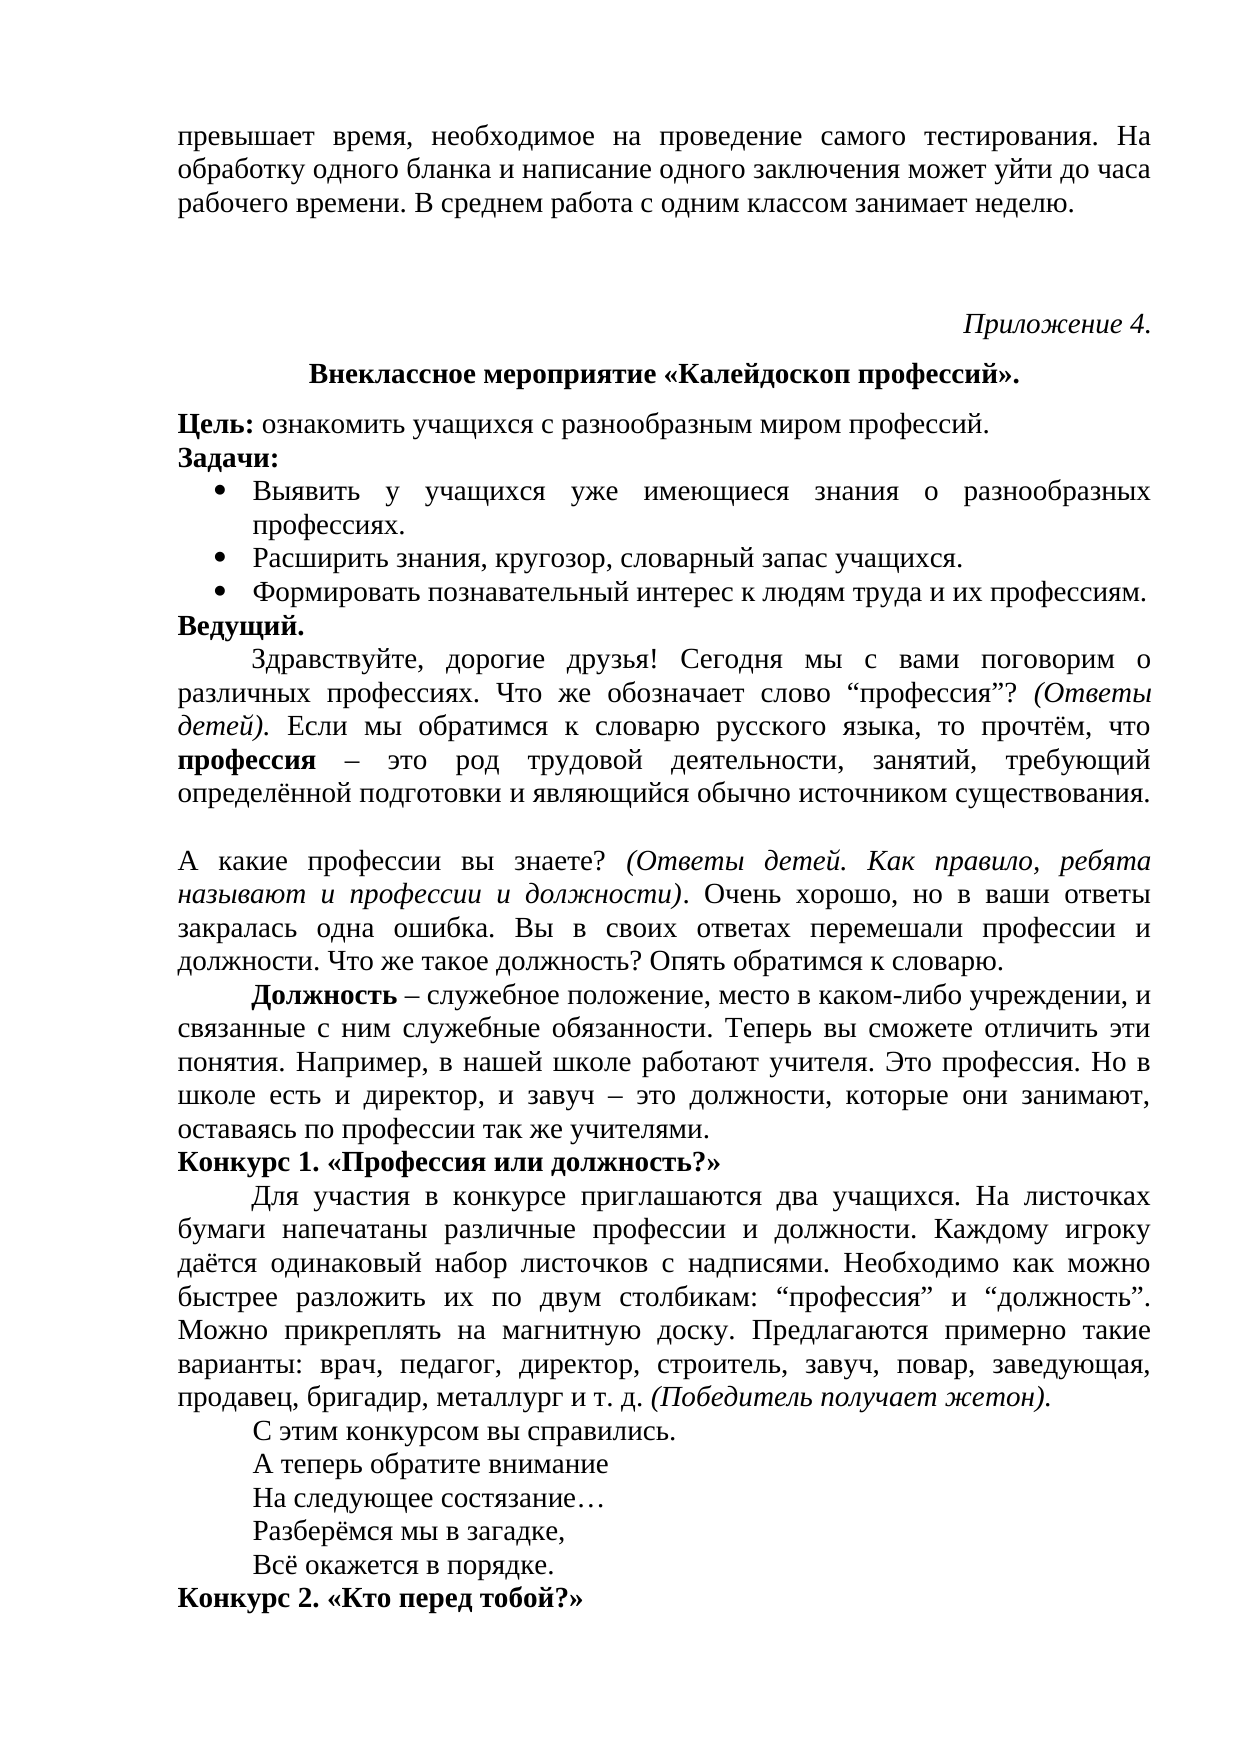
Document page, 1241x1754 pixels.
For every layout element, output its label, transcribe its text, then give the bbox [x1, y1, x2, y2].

subtitle Приложение 4. [177, 306, 1152, 339]
text Должность – служебное положение, место в каком-либо учреждении, и связанные с ним служебные обязанности. Теперь вы сможете отличить эти понятия. Например, в нашей школе работают учителя. Это профессия. Но в школе есть и директор, и завуч – это должности, которые они занимают, оставаясь по профессии так же учителями. [177, 977, 1152, 1144]
list Формировать познавательный интерес к людям труда и их профессиям. [215, 574, 1152, 608]
text Здравствуйте, дорогие друзья! Сегодня мы с вами поговорим о различных профессиях. Что же обозначает слово “профессия”? (Ответы детей). Если мы обратимся к словарю русского языка, то прочтём, что профессия – это род трудовой деятельности, занятий, требующий определённой подготовки и являющийся обычно источником существования. А какие профессии вы знаете? (Ответы детей. Как правило, ребята называют и профессии и должности). Очень хорошо, но в ваши ответы закралась одна ошибка. Вы в своих ответах перемешали профессии и должности. Что же такое должность? Опять обратимся к словарю. [177, 641, 1152, 977]
list Расширить знания, кругозор, словарный запас учащихся. [215, 541, 1152, 574]
text С этим конкурсом вы справились. А теперь обратите внимание На следующее состязание… Разберёмся мы в загадке, Всё окажется в порядке. [252, 1413, 1077, 1581]
subtitle Внеклассное мероприятие «Калейдоскоп профессий». [177, 356, 1152, 389]
text Ведущий. [177, 608, 1152, 641]
list Выявить у учащихся уже имеющиеся знания о разнообразных профессиях. [215, 473, 1152, 541]
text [177, 118, 1152, 219]
text Цель: ознакомить учащихся с разнообразным миром профессий. [177, 406, 1152, 440]
text Конкурс 2. «Кто перед тобой?» [177, 1581, 1152, 1614]
text Конкурс 1. «Профессия или должность?» [177, 1144, 1152, 1178]
text Для участия в конкурсе приглашаются два учащихся. На листочках бумаги напечатаны различные профессии и должности. Каждому игроку даётся одинаковый набор листочков с надписями. Необходимо как можно быстрее разложить их по двум столбикам: “профессия” и “должность”. Можно прикреплять на магнитную доску. Предлагаются примерно такие варианты: врач, педагог, директор, строитель, завуч, повар, заведующая, продавец, бригадир, металлург и т. д. (Победитель получает жетон). [177, 1178, 1152, 1413]
text Задачи: [177, 440, 1152, 473]
